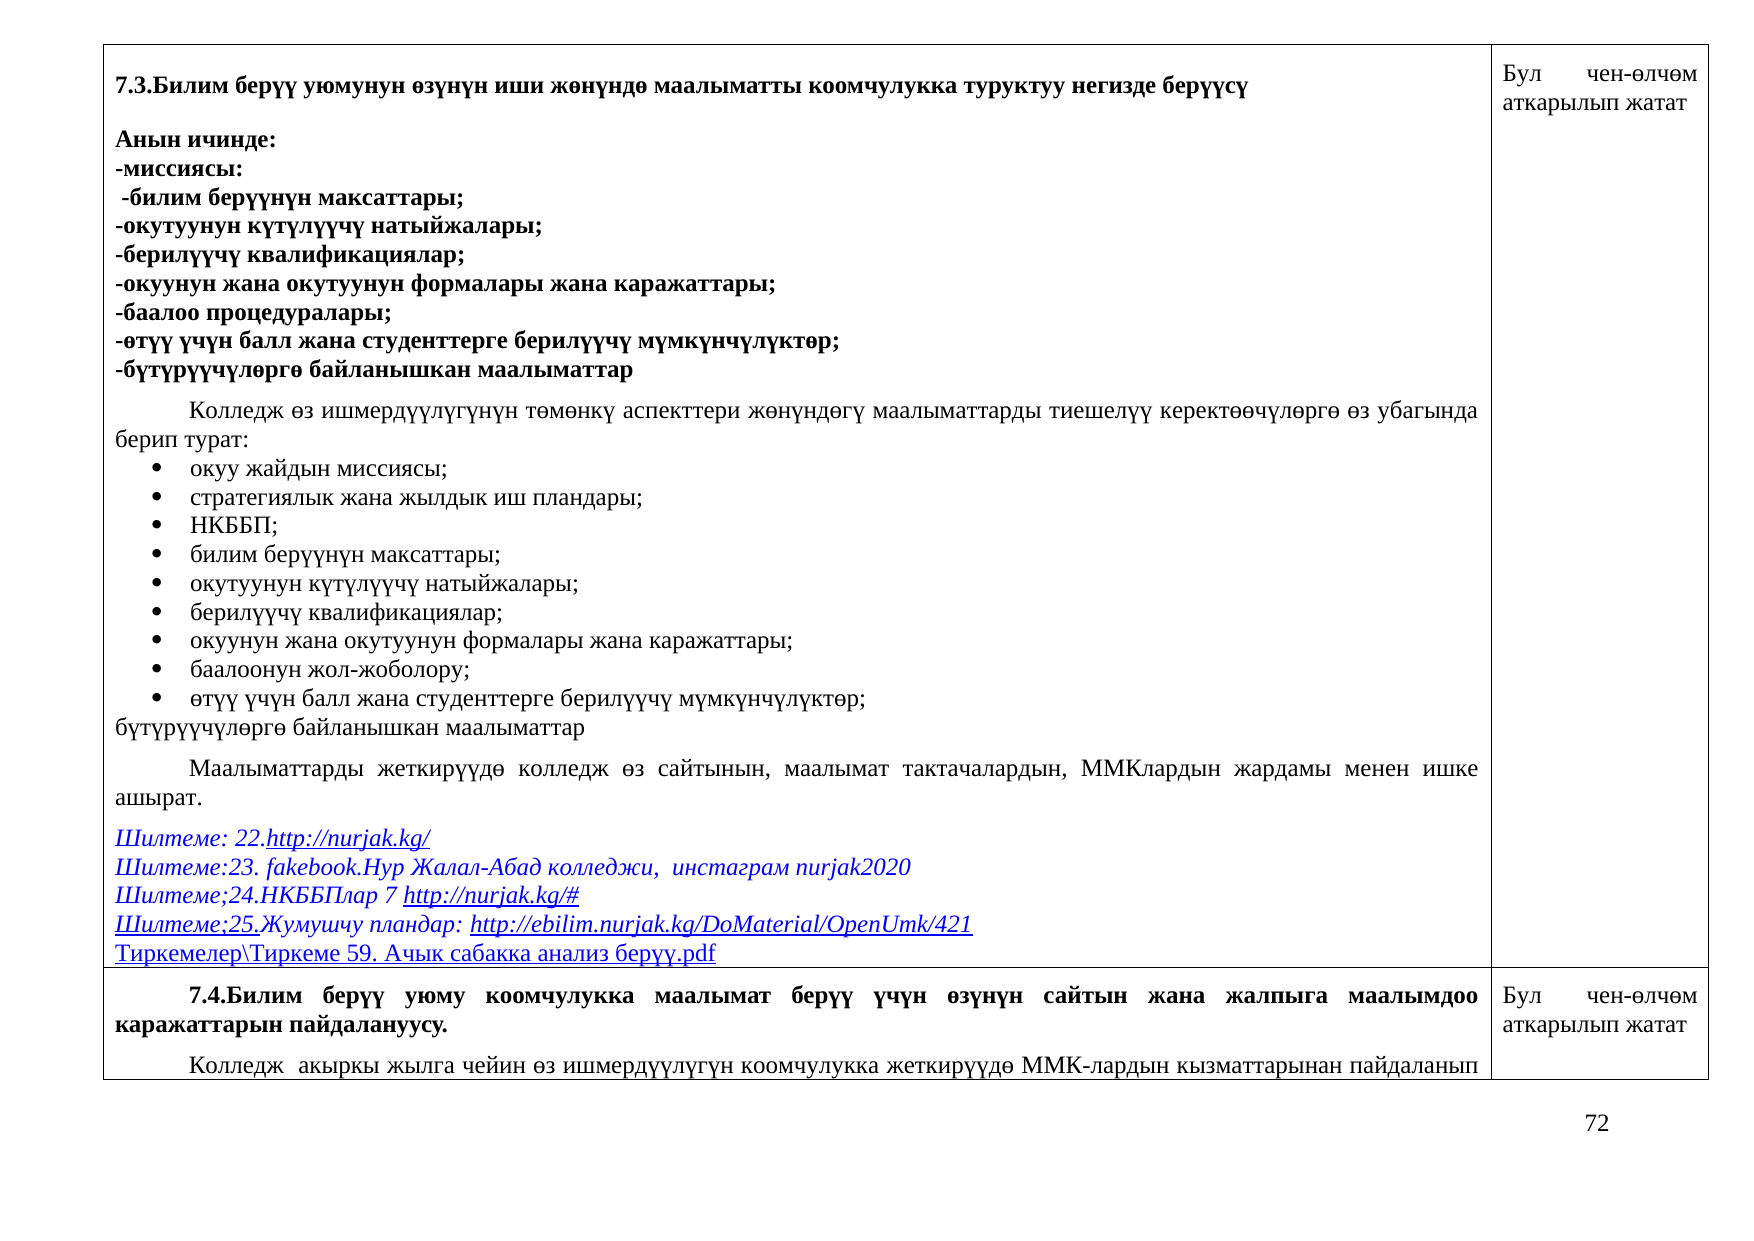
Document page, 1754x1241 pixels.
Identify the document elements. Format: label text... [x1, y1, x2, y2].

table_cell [1492, 968, 1708, 1079]
table_cell 7.3.Билим берүү уюмунун өзүнүн иши жөнүндө маалыматты коомчулукка туруктуу негизде берүүсү Анын ичинде: -миссиясы: -билим берүүнүн максаттары; -окутуунун күтүлүүчү натыйжалары; -берилүүчү квалификациялар; -окуунун жана окутуунун формалары жана каражаттары; -баалоо процедуралары; -өтүү үчүн балл жана студенттерге берилүүчү мүмкүнчүлүктөр; -бүтүрүүчүлөргө байланышкан маалыматтар Колледж өз ишмердүүлүгүнүн төмөнкү аспекттери жөнүндөгү маалыматтарды тиешелүү керектөөчүлөргө өз убагында берип турат: окуу жайдын миссиясы; стратегиялык жана жылдык иш пландары; НКББП; билим берүүнүн максаттары; окутуунун күтүлүүчү натыйжалары; берилүүчү квалификациялар; окуунун жана окутуунун формалары жана каражаттары; баалоонун жол-жоболору; өтүү үчүн балл жана студенттерге берилүүчү мүмкүнчүлүктөр; бүтүрүүчүлөргө байланышкан маалыматтар Маалыматтарды жеткирүүдө колледж өз сайтынын, маалымат тактачалардын, ММКлардын жардамы менен ишке ашырат. Шилтеме: 22.http://nurjak.kg/ Шилтеме:23. fakebook.Нур Жалал-Абад колледжи, инстаграм nurjak2020 Шилтеме;24.НКББПлар 7 http://nurjak.kg/# Шилтеме;25.Жумушчу пландар: http://ebilim.nurjak.kg/DoMaterial/OpenUmk/421 Тиркемелер\Тиркеме 59. Ачык сабакка анализ берүү.pdf [104, 45, 1491, 967]
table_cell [104, 968, 1491, 1079]
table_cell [1492, 45, 1708, 967]
